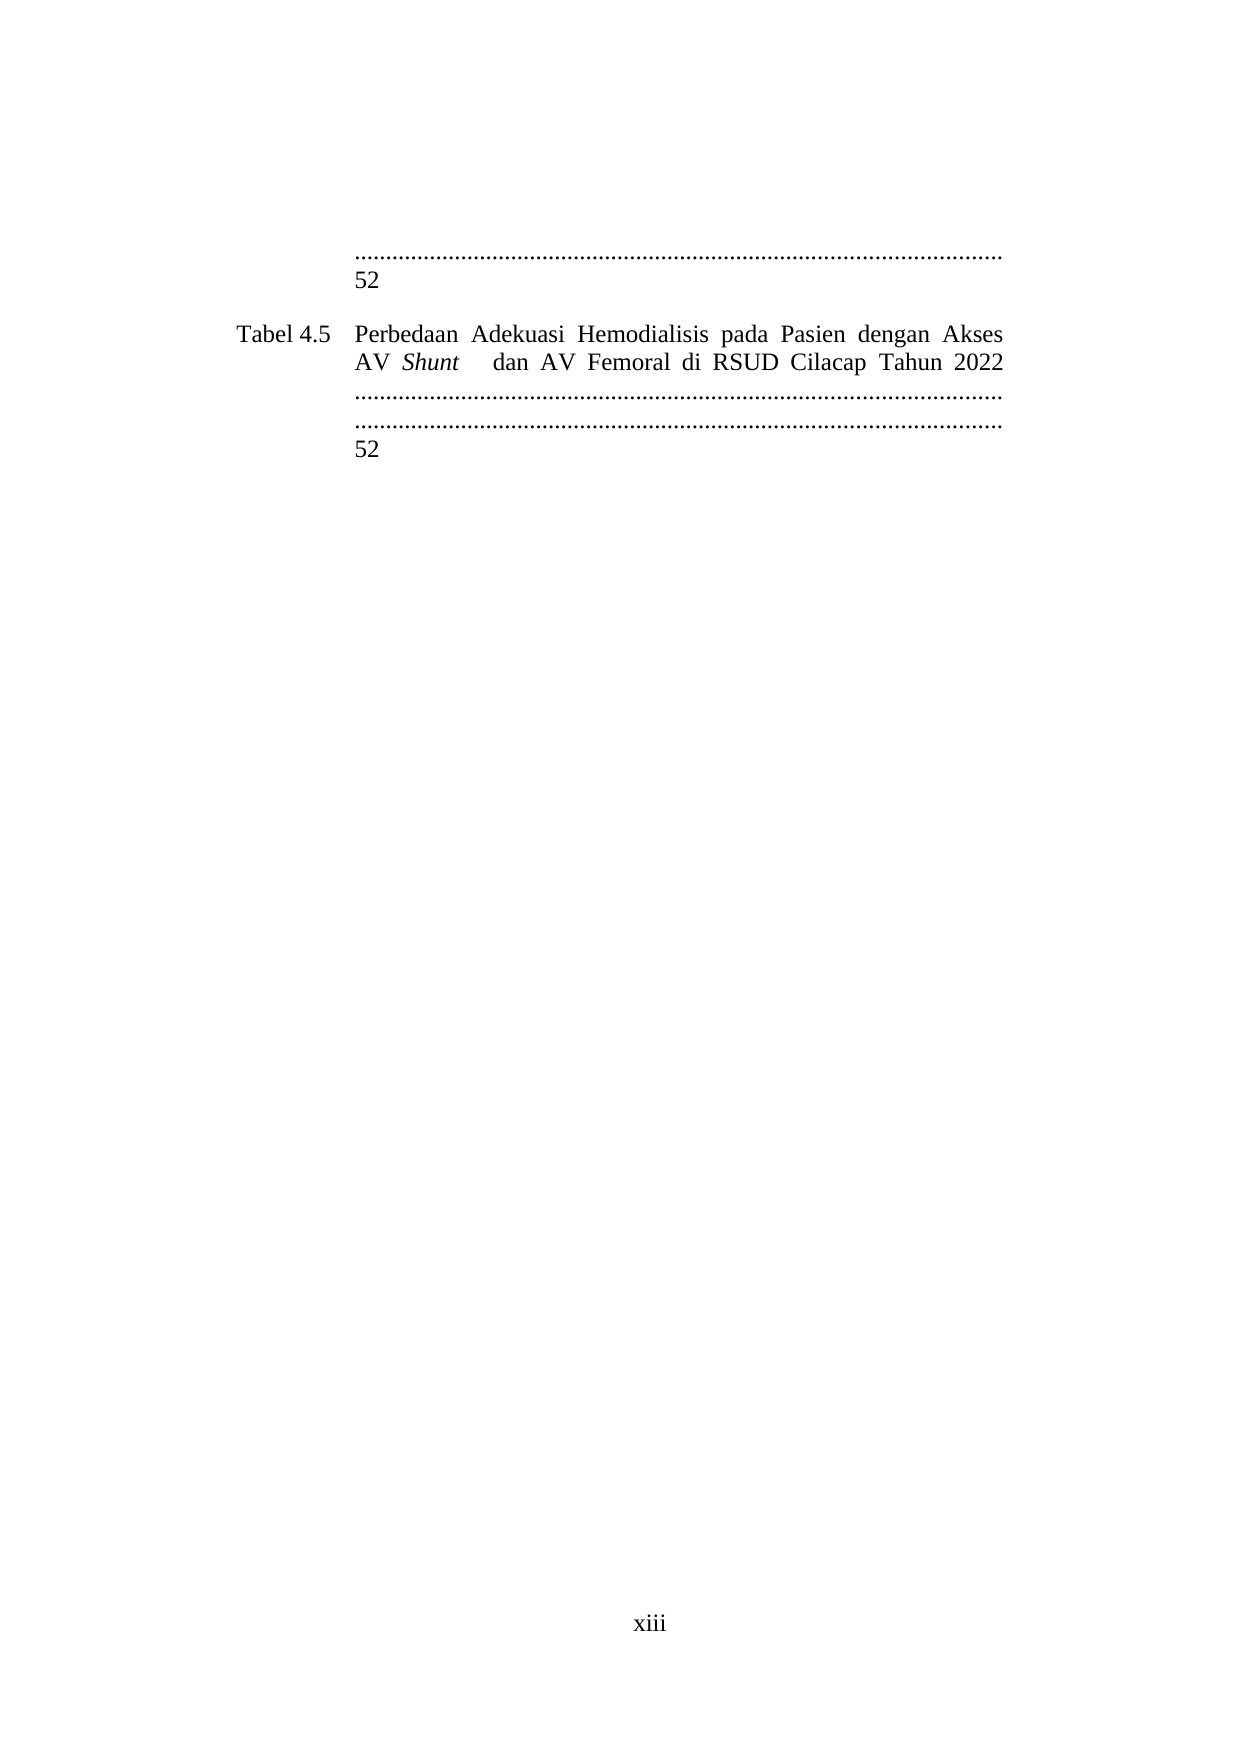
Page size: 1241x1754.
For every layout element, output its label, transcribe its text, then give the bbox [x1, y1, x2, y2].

text Tabel 4.5 Perbedaan Adekuasi Hemodialisis pada Pasien dengan Akses AV Shunt dan AV Femoral di RSUD Cilacap Tahun 2022 52 [236, 319, 1004, 462]
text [236, 236, 1004, 294]
